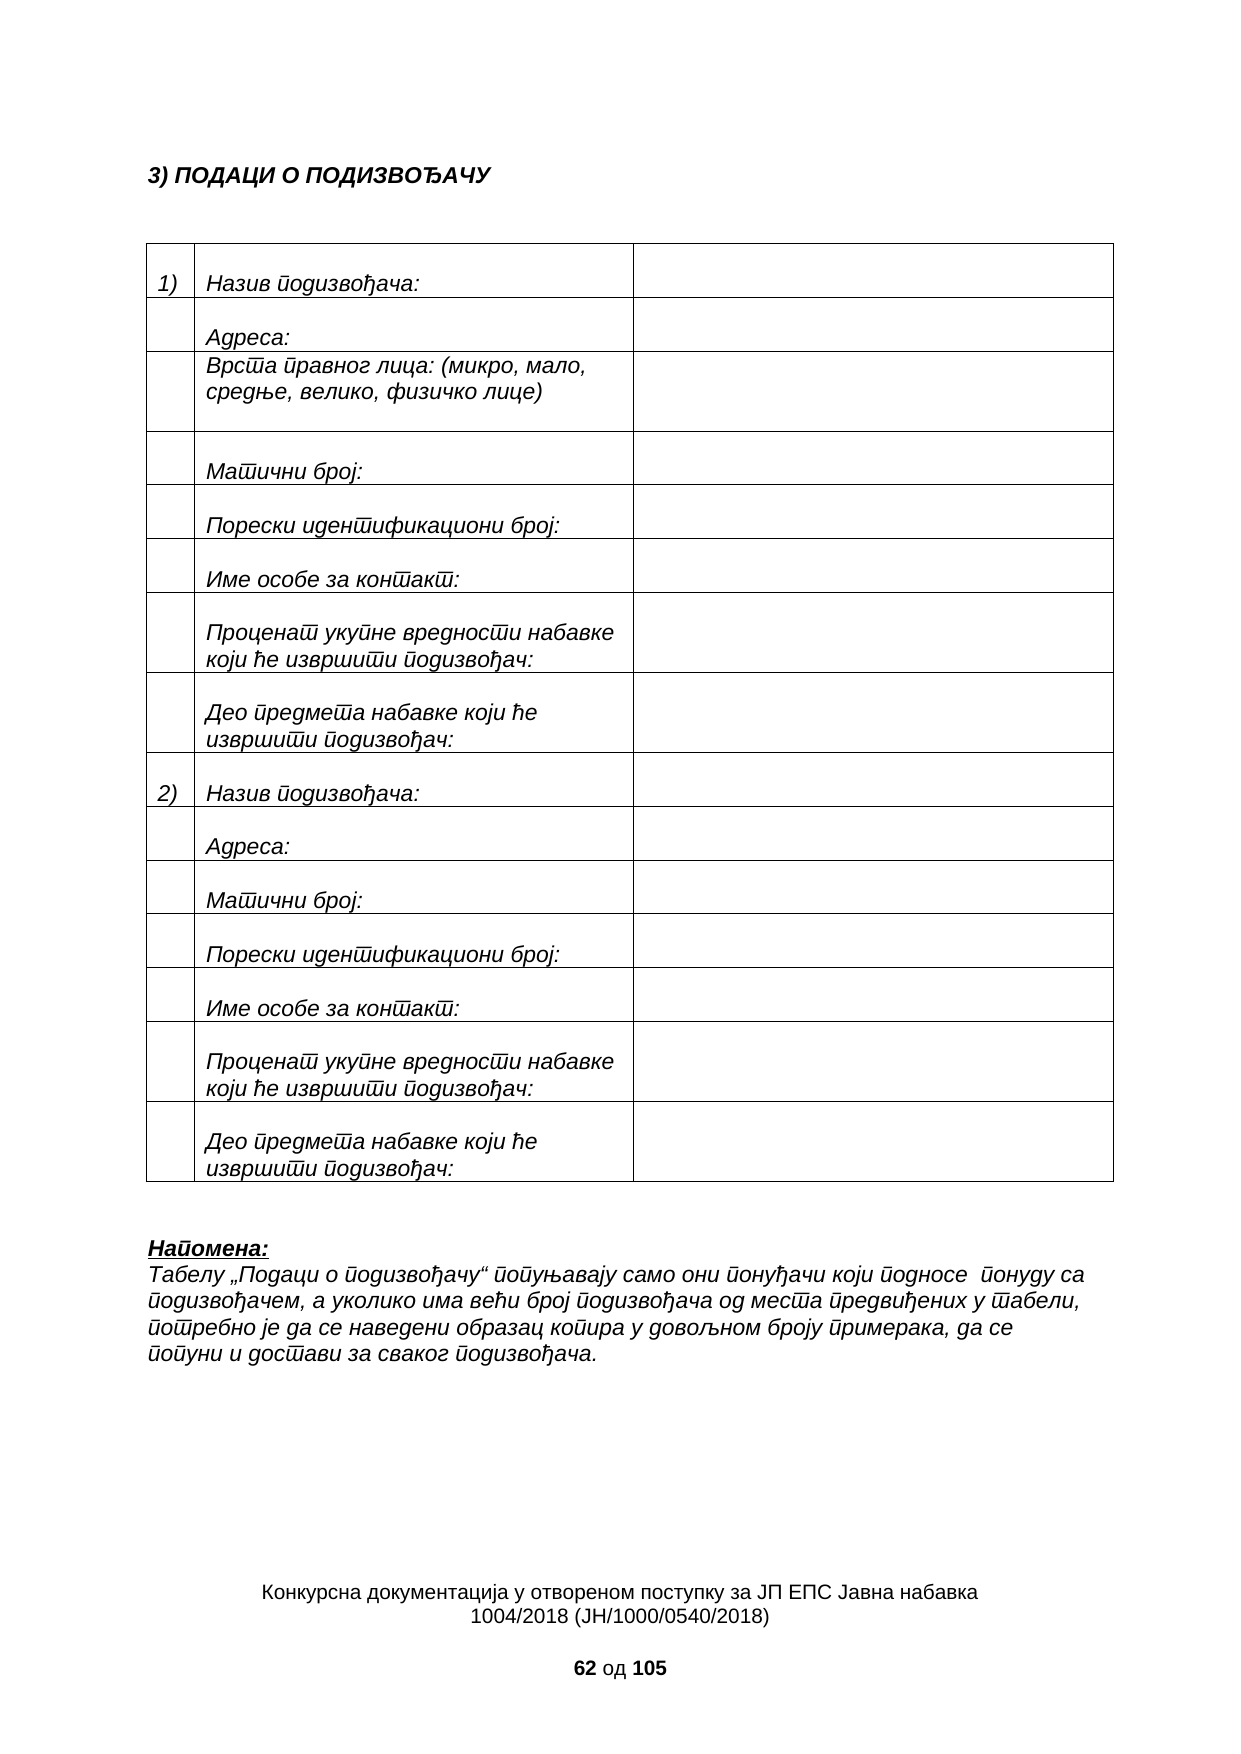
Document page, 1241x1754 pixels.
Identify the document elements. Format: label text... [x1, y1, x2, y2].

table_cell [147, 1022, 194, 1101]
table_cell [634, 485, 1113, 538]
table_cell Проценат укупне вредности набавке који ће извршити подизвођач: [195, 1022, 633, 1101]
text 3) ПОДАЦИ О ПОДИЗВОЂАЧУ [148, 162, 1092, 188]
table_cell [634, 914, 1113, 967]
table_cell Име особе за контакт: [195, 968, 633, 1021]
table_cell Адреса: [195, 298, 633, 351]
table_cell [147, 352, 194, 431]
table_cell Назив подизвођача: [195, 753, 633, 806]
table_cell Део предмета набавке који ће извршити подизвођач: [195, 1102, 633, 1181]
table_cell Име особе за контакт: [195, 539, 633, 592]
table_cell [147, 539, 194, 592]
table_cell [147, 861, 194, 913]
table_cell [147, 485, 194, 538]
table_cell Проценат укупне вредности набавке који ће извршити подизвођач: [195, 593, 633, 672]
table_cell Матични број: [195, 861, 633, 913]
table_cell [634, 539, 1113, 592]
table_cell [634, 593, 1113, 672]
table_cell [147, 673, 194, 752]
table_header [634, 244, 1113, 297]
table_cell [634, 432, 1113, 484]
table_cell Порески идентификациони број: [195, 914, 633, 967]
table_cell [634, 298, 1113, 351]
table_cell [147, 1102, 194, 1181]
table_cell [634, 1022, 1113, 1101]
text Табелу „Подаци о подизвођачу“ попуњавају само они понуђачи који подносе понуду са подизвођачем, а уколико има већи број подизвођача од места предвиђених у табели, потребно је да се наведени образац копира у довољном броју примерака, да се попуни и достави за сваког подизвођача. [148, 1261, 1092, 1367]
table_cell Порески идентификациони број: [195, 485, 633, 538]
table_cell Део предмета набавке који ће извршити подизвођач: [195, 673, 633, 752]
table_cell 2) [147, 753, 194, 806]
table_cell Адреса: [195, 807, 633, 859]
table_cell [634, 807, 1113, 859]
table_cell [634, 753, 1113, 806]
table_cell [147, 807, 194, 859]
table_cell [147, 432, 194, 484]
table_cell [634, 1102, 1113, 1181]
text Напомена: [148, 1235, 1092, 1261]
table_cell Матични број: [195, 432, 633, 484]
table_cell [147, 593, 194, 672]
table_cell [634, 352, 1113, 431]
table_cell [634, 673, 1113, 752]
table_header Назив подизвођача: [195, 244, 633, 297]
table_cell Врста правног лица: (микро, мало, средње, велико, физичко лице) [195, 352, 633, 431]
table_cell [147, 968, 194, 1021]
table_cell [147, 298, 194, 351]
table_cell [147, 914, 194, 967]
table_cell [634, 861, 1113, 913]
table_cell [634, 968, 1113, 1021]
table_header 1) [147, 244, 194, 297]
